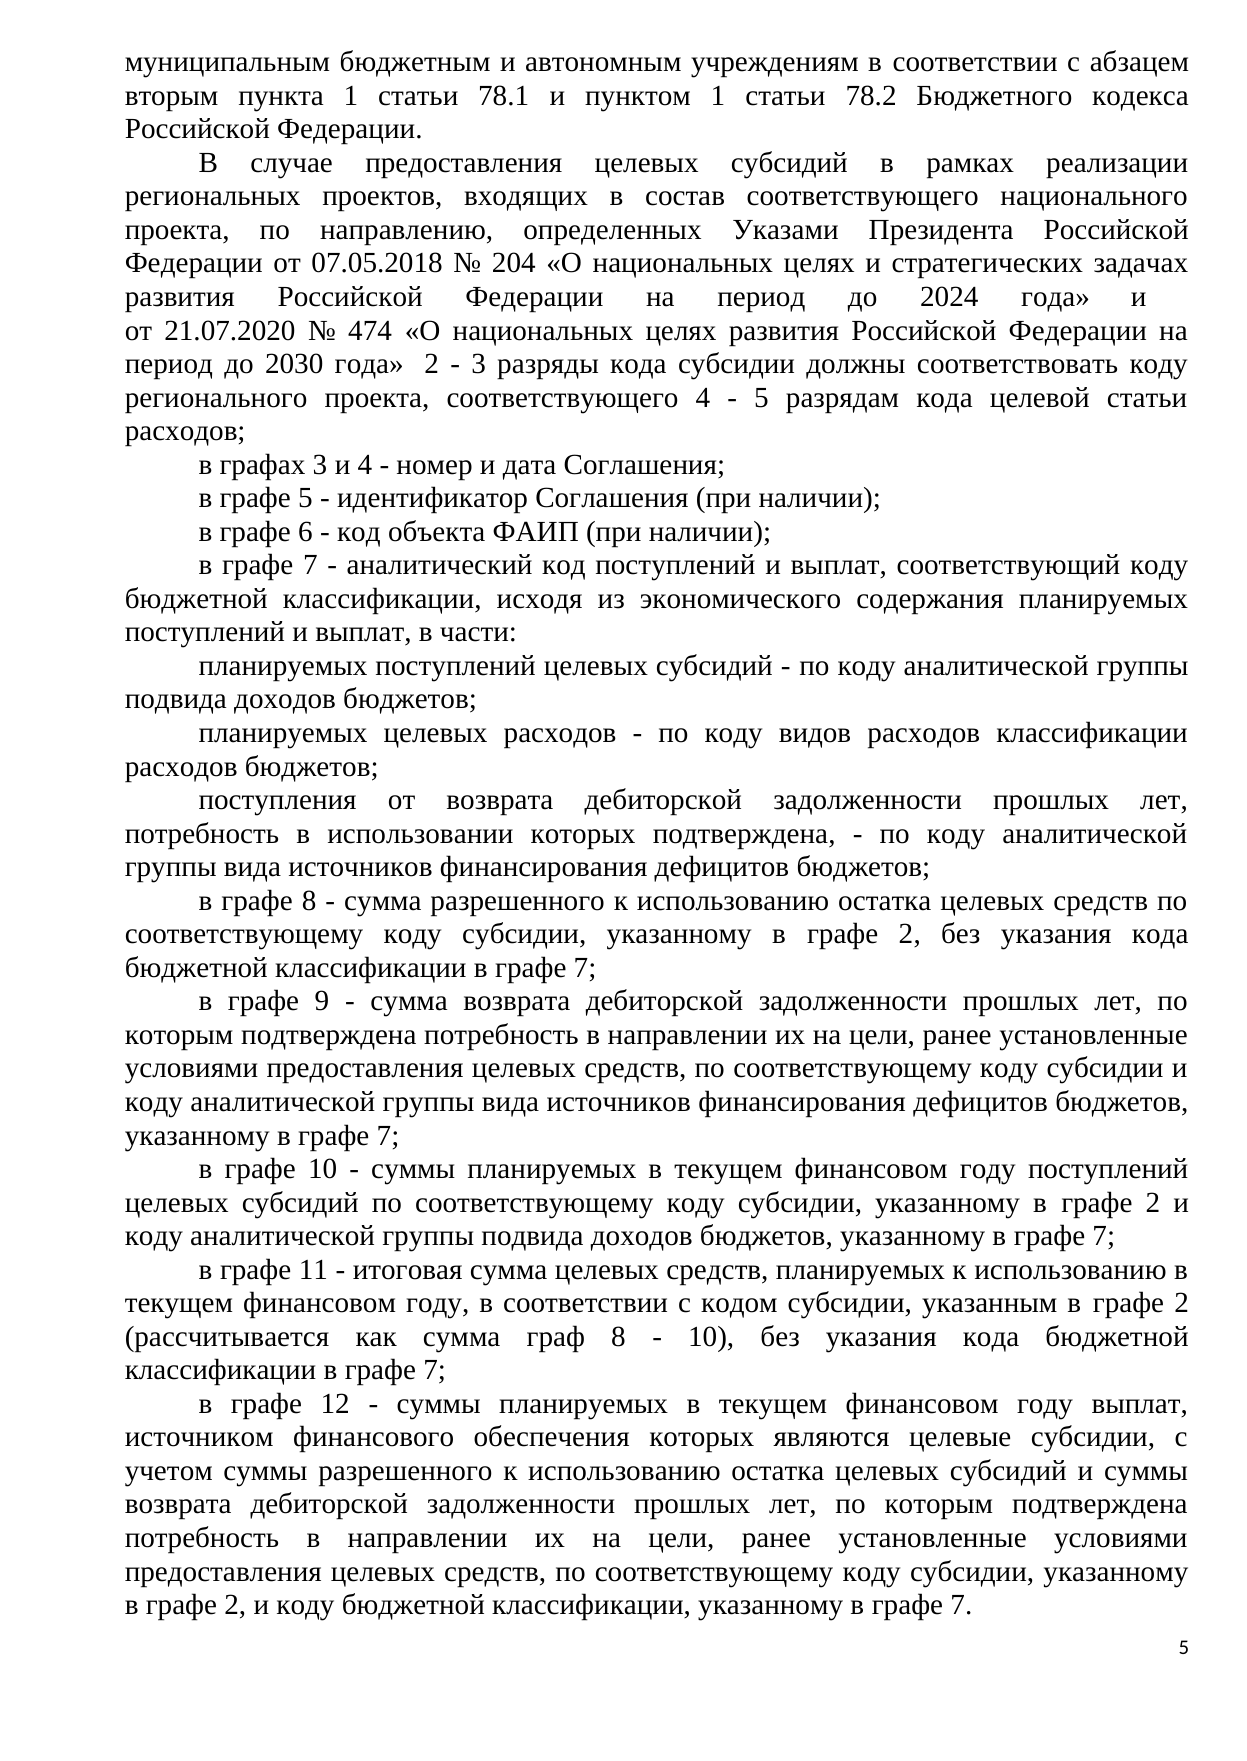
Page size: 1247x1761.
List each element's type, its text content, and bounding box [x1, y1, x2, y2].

text в графе 9 - сумма возврата дебиторской задолженности прошлых лет, по которым подтверждена потребность в направлении их на цели, ранее установленные условиями предоставления целевых средств, по соответствующему коду субсидии и коду аналитической группы вида источников финансирования дефицитов бюджетов, указанному в графе 7; [124, 983, 1189, 1151]
text поступления от возврата дебиторской задолженности прошлых лет, потребность в использовании которых подтверждена, - по коду аналитической группы вида источников финансирования дефицитов бюджетов; [124, 782, 1189, 883]
text планируемых целевых расходов - по коду видов расходов классификации расходов бюджетов; [124, 715, 1189, 782]
text в графе 11 - итоговая сумма целевых средств, планируемых к использованию в текущем финансовом году, в соответствии с кодом субсидии, указанным в графе 2 (рассчитывается как сумма граф 8 - 10), без указания кода бюджетной классификации в графе 7; [124, 1252, 1189, 1386]
text в графе 6 - код объекта ФАИП (при наличии); [124, 514, 1189, 547]
text в графе 8 - сумма разрешенного к использованию остатка целевых средств по соответствующему коду субсидии, указанному в графе 2, без указания кода бюджетной классификации в графе 7; [124, 883, 1189, 983]
text в графе 10 - суммы планируемых в текущем финансовом году поступлений целевых субсидий по соответствующему коду субсидии, указанному в графе 2 и коду аналитической группы подвида доходов бюджетов, указанному в графе 7; [124, 1151, 1189, 1252]
text планируемых поступлений целевых субсидий - по коду аналитической группы подвида доходов бюджетов; [124, 648, 1189, 715]
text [124, 44, 1189, 145]
text в графах 3 и 4 - номер и дата Соглашения; [124, 447, 1189, 480]
text в графе 5 - идентификатор Соглашения (при наличии); [124, 480, 1189, 514]
text В случае предоставления целевых субсидий в рамках реализации региональных проектов, входящих в состав соответствующего национального проекта, по направлению, определенных Указами Президента Российской Федерации от 07.05.2018 № 204 «О национальных целях и стратегических задачах развития Российской Федерации на период до 2024 года» и от 21.07.2020 № 474 «О национальных целях развития Российской Федерации на период до 2030 года» 2 - 3 разряды кода субсидии должны соответствовать коду регионального проекта, соответствующего 4 - 5 разрядам кода целевой статьи расходов; [124, 145, 1189, 447]
text в графе 7 - аналитический код поступлений и выплат, соответствующий коду бюджетной классификации, исходя из экономического содержания планируемых поступлений и выплат, в части: [124, 547, 1189, 648]
text в графе 12 - суммы планируемых в текущем финансовом году выплат, источником финансового обеспечения которых являются целевые субсидии, с учетом суммы разрешенного к использованию остатка целевых субсидий и суммы возврата дебиторской задолженности прошлых лет, по которым подтверждена потребность в направлении их на цели, ранее установленные условиями предоставления целевых средств, по соответствующему коду субсидии, указанному в графе 2, и коду бюджетной классификации, указанному в графе 7. [124, 1386, 1189, 1621]
